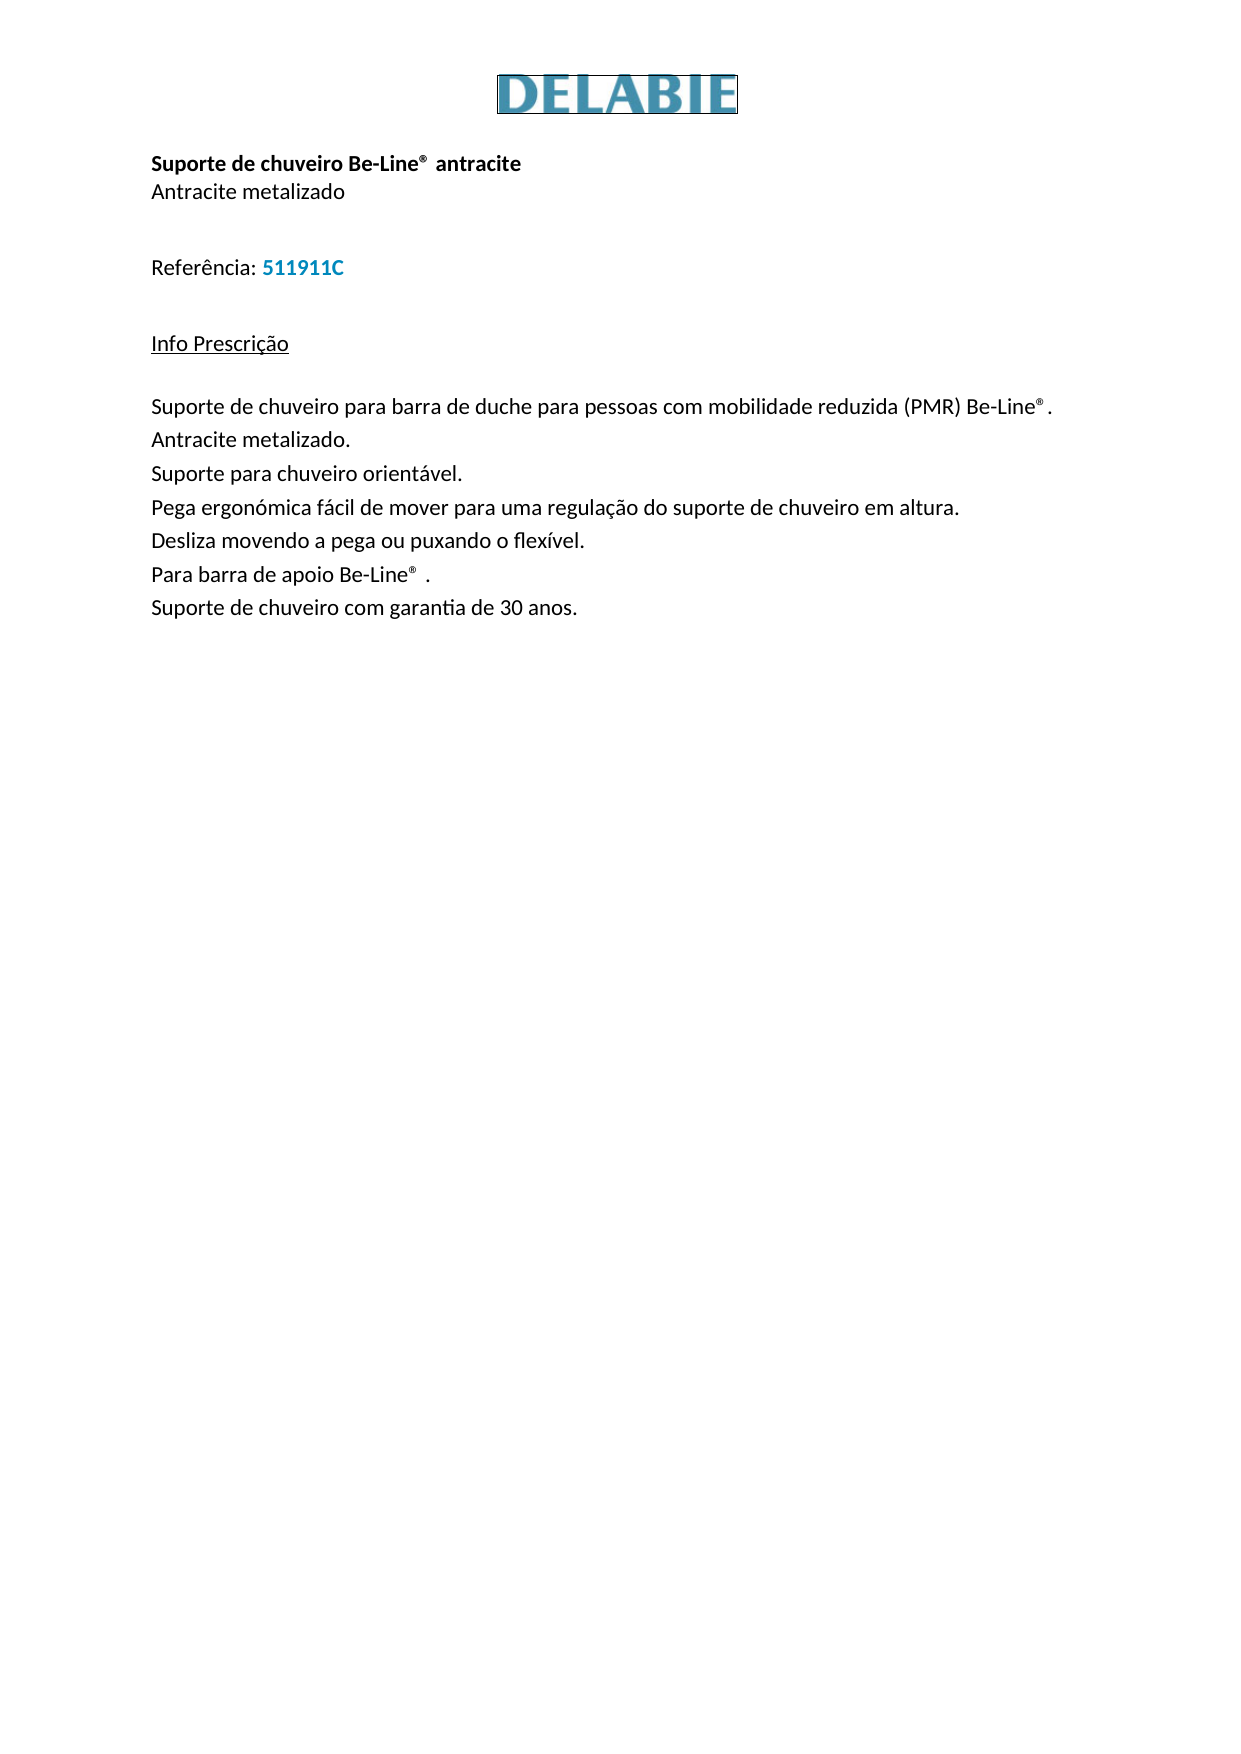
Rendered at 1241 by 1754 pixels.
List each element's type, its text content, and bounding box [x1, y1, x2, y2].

text Pega ergonómica fácil de mover para uma regulação do suporte de chuveiro em altura. [151, 493, 1084, 521]
text Suporte de chuveiro para barra de duche para pessoas com mobilidade reduzida (PMR) Be-Line®. [151, 392, 1084, 420]
text Referência: 511911C [151, 253, 1084, 281]
text Info Prescrição [151, 329, 1084, 357]
text Antracite metalizado. [151, 426, 1084, 453]
picture [498, 76, 737, 113]
text Para barra de apoio Be-Line® . [151, 560, 1084, 588]
text Suporte para chuveiro orientável. [151, 459, 1084, 487]
text Antracite metalizado [151, 177, 1084, 205]
text Suporte de chuveiro com garantia de 30 anos. [151, 593, 1084, 621]
text Desliza movendo a pega ou puxando o flexível. [151, 526, 1084, 554]
text Suporte de chuveiro Be-Line® antracite [151, 149, 1084, 177]
